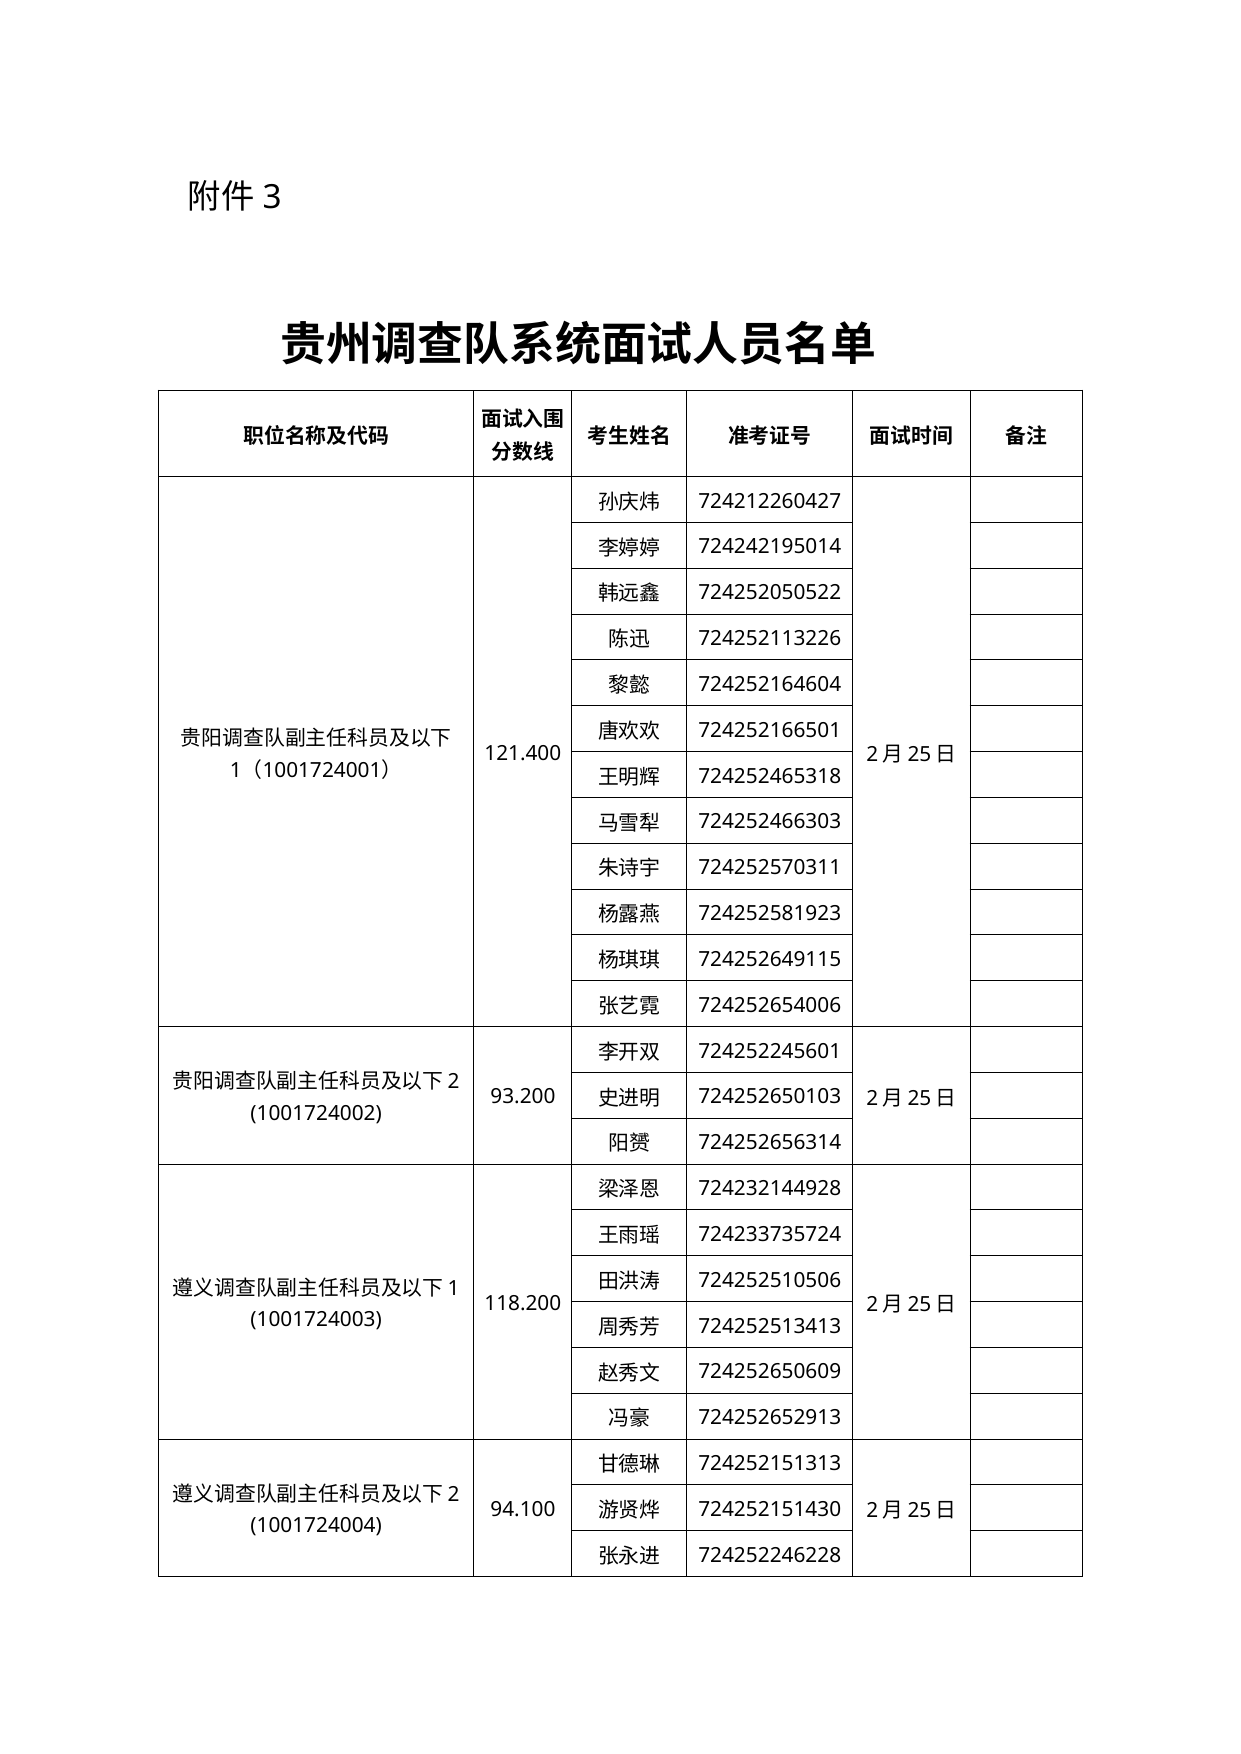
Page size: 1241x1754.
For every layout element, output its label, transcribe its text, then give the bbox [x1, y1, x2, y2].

table_cell [971, 1119, 1082, 1163]
table_cell 724252652913 [687, 1394, 852, 1438]
table_cell 2月25日 [853, 1027, 970, 1163]
table_cell 724252581923 [687, 890, 852, 934]
table_cell [971, 569, 1082, 613]
text 贵州调查队系统面试人员名单 [187, 292, 946, 389]
table_cell 2月25日 [853, 477, 970, 1026]
table_cell 724252656314 [687, 1119, 852, 1163]
table_cell 724252654006 [687, 981, 852, 1026]
table_cell 724252113226 [687, 615, 852, 659]
table_cell 2月25日 [853, 1165, 970, 1438]
table_cell 马雪犁 [572, 798, 686, 843]
table_cell 甘德琳 [572, 1440, 686, 1484]
table_cell [971, 615, 1082, 659]
table_cell 杨琪琪 [572, 935, 686, 980]
table_cell 724252050522 [687, 569, 852, 613]
table_cell 张艺霓 [572, 981, 686, 1026]
table_cell 田洪涛 [572, 1256, 686, 1301]
table_cell [971, 523, 1082, 568]
table_cell [971, 1394, 1082, 1438]
table_cell [971, 890, 1082, 934]
table_cell 724252466303 [687, 798, 852, 843]
table_cell [971, 981, 1082, 1026]
table_cell 黎懿 [572, 660, 686, 705]
table_cell 724242195014 [687, 523, 852, 568]
table_header 面试入围 分数线 [474, 391, 571, 476]
table_cell [971, 1073, 1082, 1118]
table_cell 遵义调查队副主任科员及以下1 (1001724003) [159, 1165, 473, 1438]
text 附件3 [187, 162, 1053, 227]
table_cell 724252570311 [687, 844, 852, 888]
table_header 备注 [971, 391, 1082, 476]
table_cell 唐欢欢 [572, 706, 686, 751]
table_cell [971, 706, 1082, 751]
table_cell 贵阳调查队副主任科员及以下2 (1001724002) [159, 1027, 473, 1163]
table_cell 724252510506 [687, 1256, 852, 1301]
table_cell 724252649115 [687, 935, 852, 980]
table_cell [971, 1210, 1082, 1255]
table_cell [971, 752, 1082, 797]
table_cell 724252164604 [687, 660, 852, 705]
table_cell 遵义调查队副主任科员及以下2 (1001724004) [159, 1440, 473, 1576]
table_cell 94.100 [474, 1440, 571, 1576]
table_header 准考证号 [687, 391, 852, 476]
table_cell [971, 1302, 1082, 1347]
table_cell 724252151430 [687, 1485, 852, 1530]
table_cell 李开双 [572, 1027, 686, 1072]
table_cell 724252151313 [687, 1440, 852, 1484]
table_cell 贵阳调查队副主任科员及以下1（1001724001） [159, 477, 473, 1026]
table_cell 2月25日 [853, 1440, 970, 1576]
table_cell [971, 844, 1082, 888]
table_cell [971, 660, 1082, 705]
table_cell 梁泽恩 [572, 1165, 686, 1209]
table_cell [971, 1440, 1082, 1484]
table_cell [971, 1485, 1082, 1530]
table_cell 王明辉 [572, 752, 686, 797]
table_cell 阳赟 [572, 1119, 686, 1163]
table_cell 孙庆炜 [572, 477, 686, 522]
table_cell 冯豪 [572, 1394, 686, 1438]
table_header 考生姓名 [572, 391, 686, 476]
table_cell 724233735724 [687, 1210, 852, 1255]
table_cell [971, 1256, 1082, 1301]
table_cell 724212260427 [687, 477, 852, 522]
table_cell [971, 935, 1082, 980]
table_cell 724252465318 [687, 752, 852, 797]
table_cell 陈迅 [572, 615, 686, 659]
table_cell 118.200 [474, 1165, 571, 1438]
table_cell 张永进 [572, 1531, 686, 1576]
table_header 职位名称及代码 [159, 391, 473, 476]
table_cell 93.200 [474, 1027, 571, 1163]
table_cell 724252650609 [687, 1348, 852, 1393]
table_cell 游贤烨 [572, 1485, 686, 1530]
table_cell 杨露燕 [572, 890, 686, 934]
table_cell 724232144928 [687, 1165, 852, 1209]
table_cell [971, 1027, 1082, 1072]
table_cell [971, 1531, 1082, 1576]
table_cell [971, 1165, 1082, 1209]
table_cell 724252650103 [687, 1073, 852, 1118]
table_cell [971, 1348, 1082, 1393]
table_cell [971, 477, 1082, 522]
table_cell 王雨瑶 [572, 1210, 686, 1255]
table_cell 724252166501 [687, 706, 852, 751]
table_cell 李婷婷 [572, 523, 686, 568]
table_cell 韩远鑫 [572, 569, 686, 613]
table_cell 周秀芳 [572, 1302, 686, 1347]
table_cell 121.400 [474, 477, 571, 1026]
table_header 面试时间 [853, 391, 970, 476]
table_cell 朱诗宇 [572, 844, 686, 888]
table_cell 724252513413 [687, 1302, 852, 1347]
table_cell 赵秀文 [572, 1348, 686, 1393]
table_cell 史进明 [572, 1073, 686, 1118]
table_cell 724252245601 [687, 1027, 852, 1072]
table_cell [971, 798, 1082, 843]
table_cell 724252246228 [687, 1531, 852, 1576]
